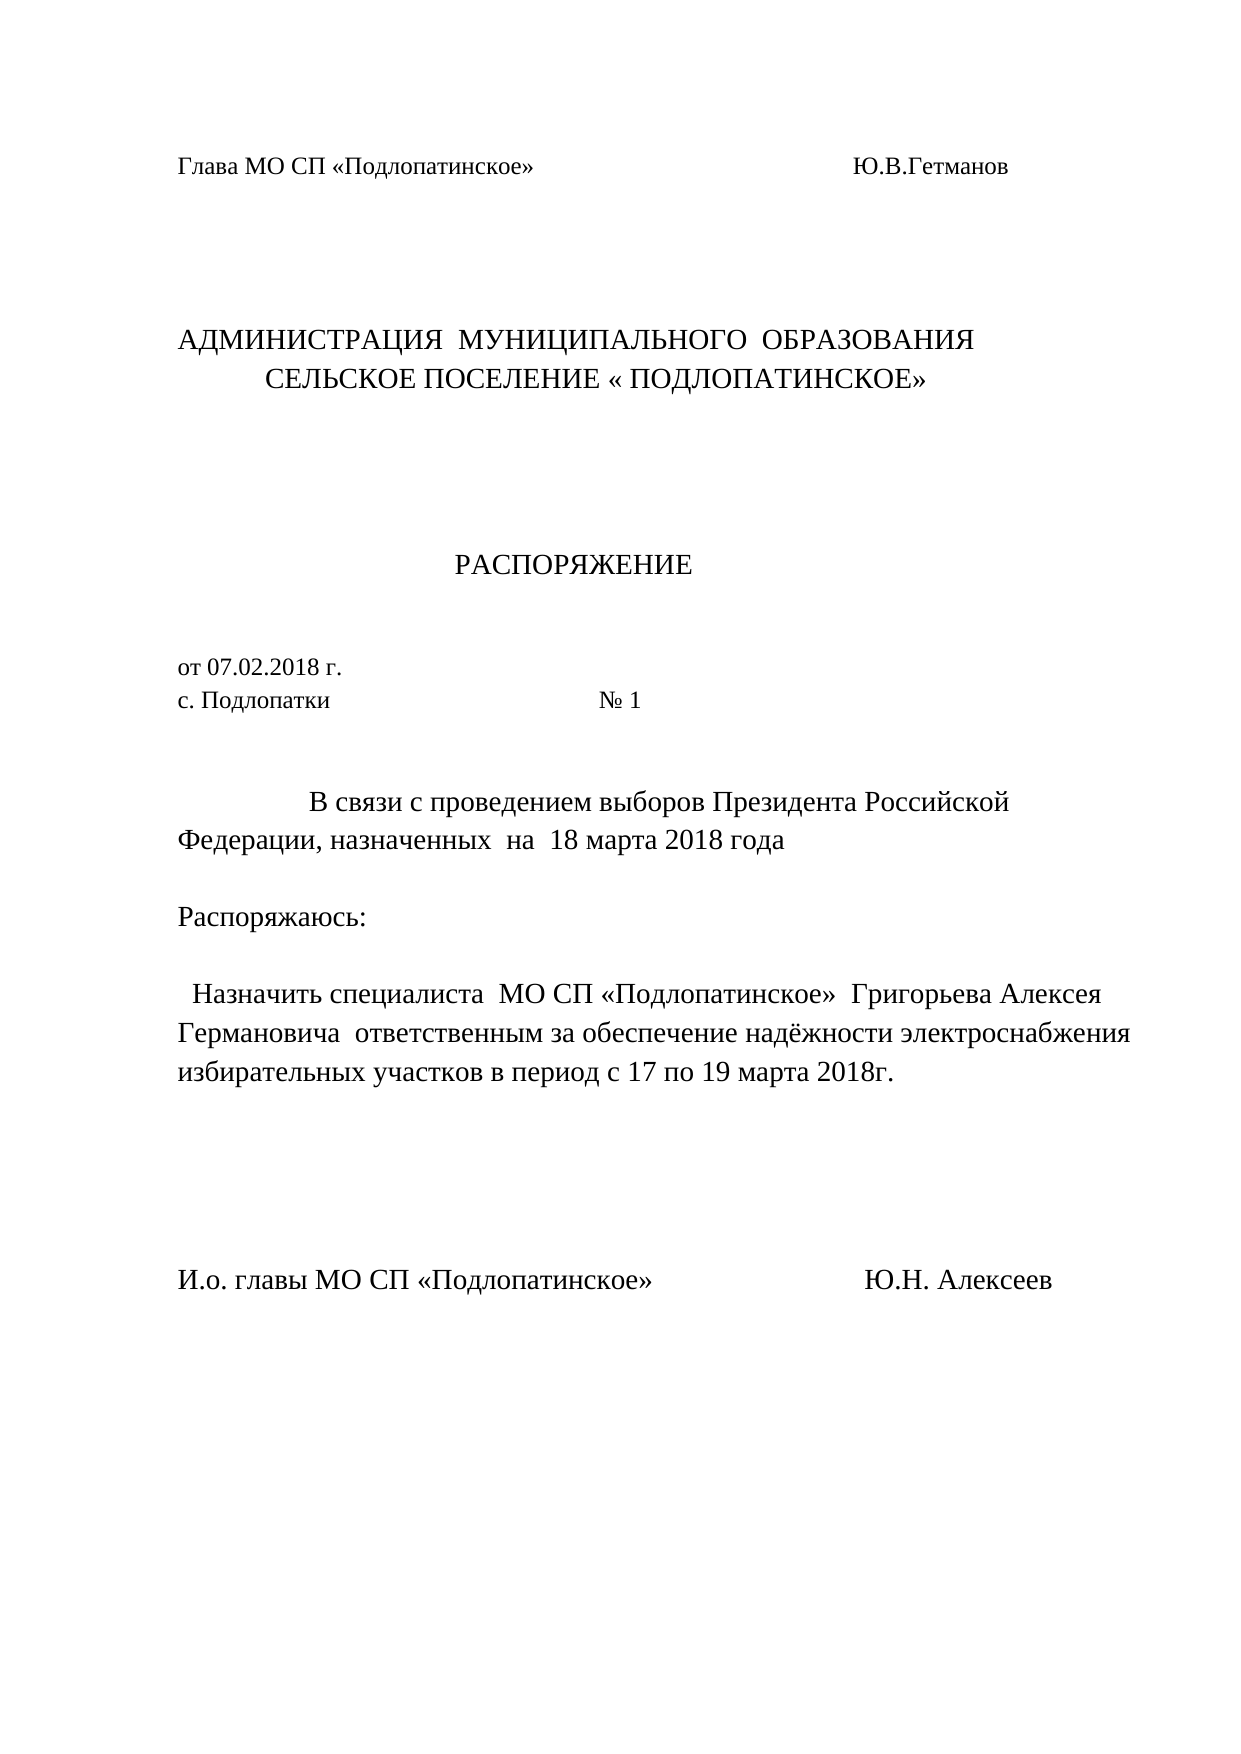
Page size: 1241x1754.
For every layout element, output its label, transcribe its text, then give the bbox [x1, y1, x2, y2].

text В связи с проведением выборов Президента Российской Федерации, назначенных на 18 марта 2018 года [177, 784, 1152, 856]
text Назначить специалиста МО СП «Подлопатинское» Григорьева Алексея Германовича ответственным за обеспечение надёжности электроснабжения избирательных участков в период с 17 по 19 марта 2018г. [177, 977, 1152, 1087]
text РАСПОРЯЖЕНИЕ [177, 547, 1152, 581]
text с. Подлопатки № 1 [177, 685, 1152, 714]
text Распоряжаюсь: [177, 899, 1152, 933]
text Глава МО СП «Подлопатинское» Ю.В.Гетманов [177, 151, 1152, 180]
text от 07.02.2018 г. [177, 652, 1152, 681]
text И.о. главы МО СП «Подлопатинское» Ю.Н. Алексеев [177, 1262, 1152, 1296]
text СЕЛЬСКОЕ ПОСЕЛЕНИЕ « ПОДЛОПАТИНСКОЕ» [177, 361, 1152, 394]
text АДМИНИСТРАЦИЯ МУНИЦИПАЛЬНОГО ОБРАЗОВАНИЯ [177, 322, 1152, 356]
